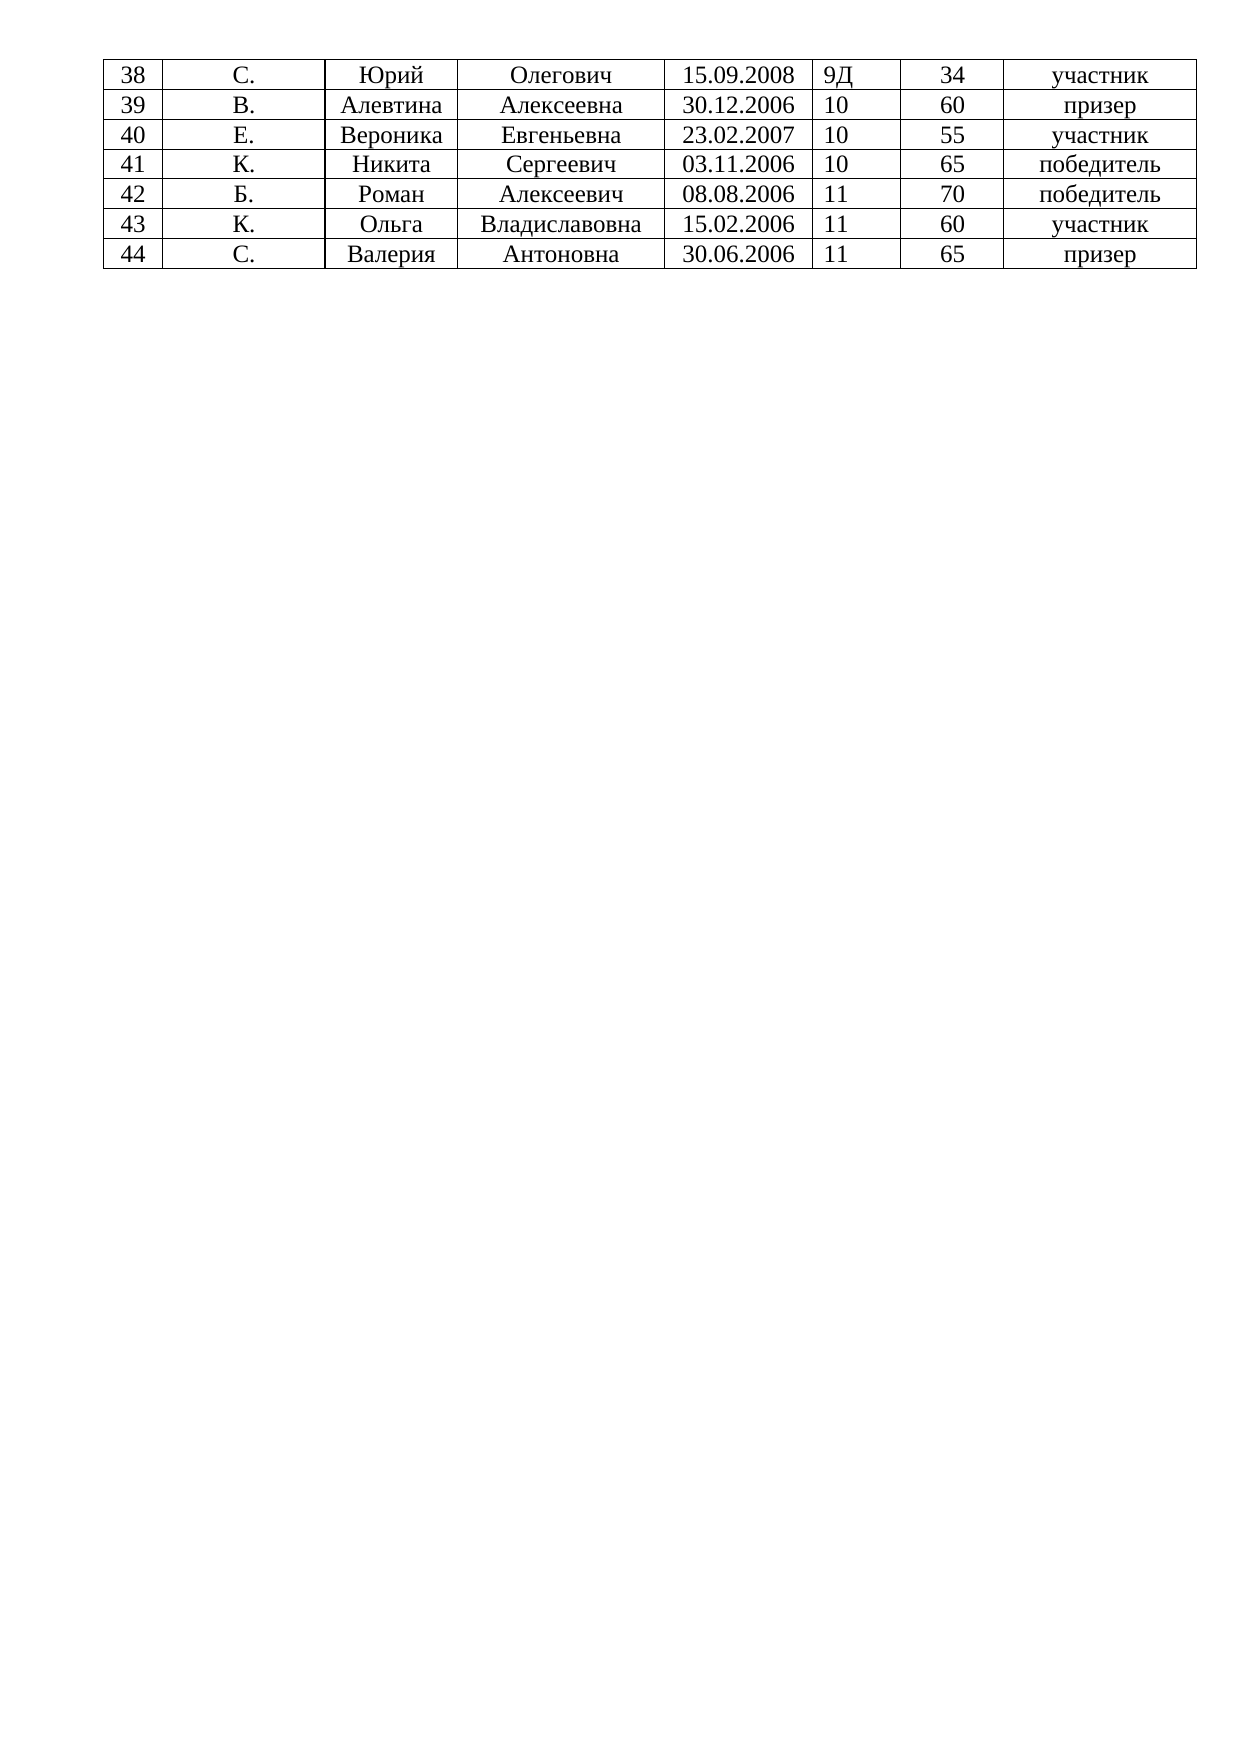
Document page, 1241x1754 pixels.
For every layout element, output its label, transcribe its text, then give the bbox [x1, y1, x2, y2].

table_cell 44 [104, 239, 162, 268]
table_cell Евгеньевна [458, 120, 664, 148]
table_cell 38 [104, 60, 162, 89]
table_cell Владиславовна [458, 209, 664, 238]
table_cell 10 [813, 150, 900, 178]
table_cell Никита [326, 150, 457, 178]
table_cell 9Д [813, 60, 900, 89]
table_cell Юрий [326, 60, 457, 89]
table_cell 30.12.2006 [665, 90, 812, 119]
table_cell К. [163, 150, 324, 178]
table_cell Олегович [458, 60, 664, 89]
table_cell Б. [163, 179, 324, 208]
table_cell 43 [104, 209, 162, 238]
table_cell участник [1004, 60, 1196, 89]
table_cell 30.06.2006 [665, 239, 812, 268]
table_cell 55 [901, 120, 1003, 148]
table_cell 42 [104, 179, 162, 208]
table_cell 41 [104, 150, 162, 178]
table_cell К. [163, 209, 324, 238]
table_cell Ольга [326, 209, 457, 238]
table_cell С. [163, 239, 324, 268]
table_cell 60 [901, 209, 1003, 238]
table_cell Валерия [326, 239, 457, 268]
table_cell призер [1004, 239, 1196, 268]
table_cell участник [1004, 120, 1196, 148]
table_cell 03.11.2006 [665, 150, 812, 178]
table_cell 11 [813, 239, 900, 268]
table_cell 70 [901, 179, 1003, 208]
table_cell 11 [813, 209, 900, 238]
table_cell 11 [813, 179, 900, 208]
table_cell В. [163, 90, 324, 119]
table_cell 39 [104, 90, 162, 119]
table_cell Алевтина [326, 90, 457, 119]
table_cell 10 [813, 90, 900, 119]
table_cell 60 [901, 90, 1003, 119]
table_cell 40 [104, 120, 162, 148]
table_cell Алексеевна [458, 90, 664, 119]
table_cell Алексеевич [458, 179, 664, 208]
table_cell Сергеевич [458, 150, 664, 178]
table_cell Е. [163, 120, 324, 148]
table_cell победитель [1004, 179, 1196, 208]
table_cell Вероника [326, 120, 457, 148]
table_cell участник [1004, 209, 1196, 238]
table_cell победитель [1004, 150, 1196, 178]
table_cell призер [1004, 90, 1196, 119]
table_cell 15.02.2006 [665, 209, 812, 238]
table_cell 65 [901, 150, 1003, 178]
table_cell 10 [813, 120, 900, 148]
table_cell 08.08.2006 [665, 179, 812, 208]
table_cell Роман [326, 179, 457, 208]
table_cell 34 [901, 60, 1003, 89]
table_cell 65 [901, 239, 1003, 268]
table_cell Антоновна [458, 239, 664, 268]
table_cell 15.09.2008 [665, 60, 812, 89]
table_cell 23.02.2007 [665, 120, 812, 148]
table_cell С. [163, 60, 324, 89]
